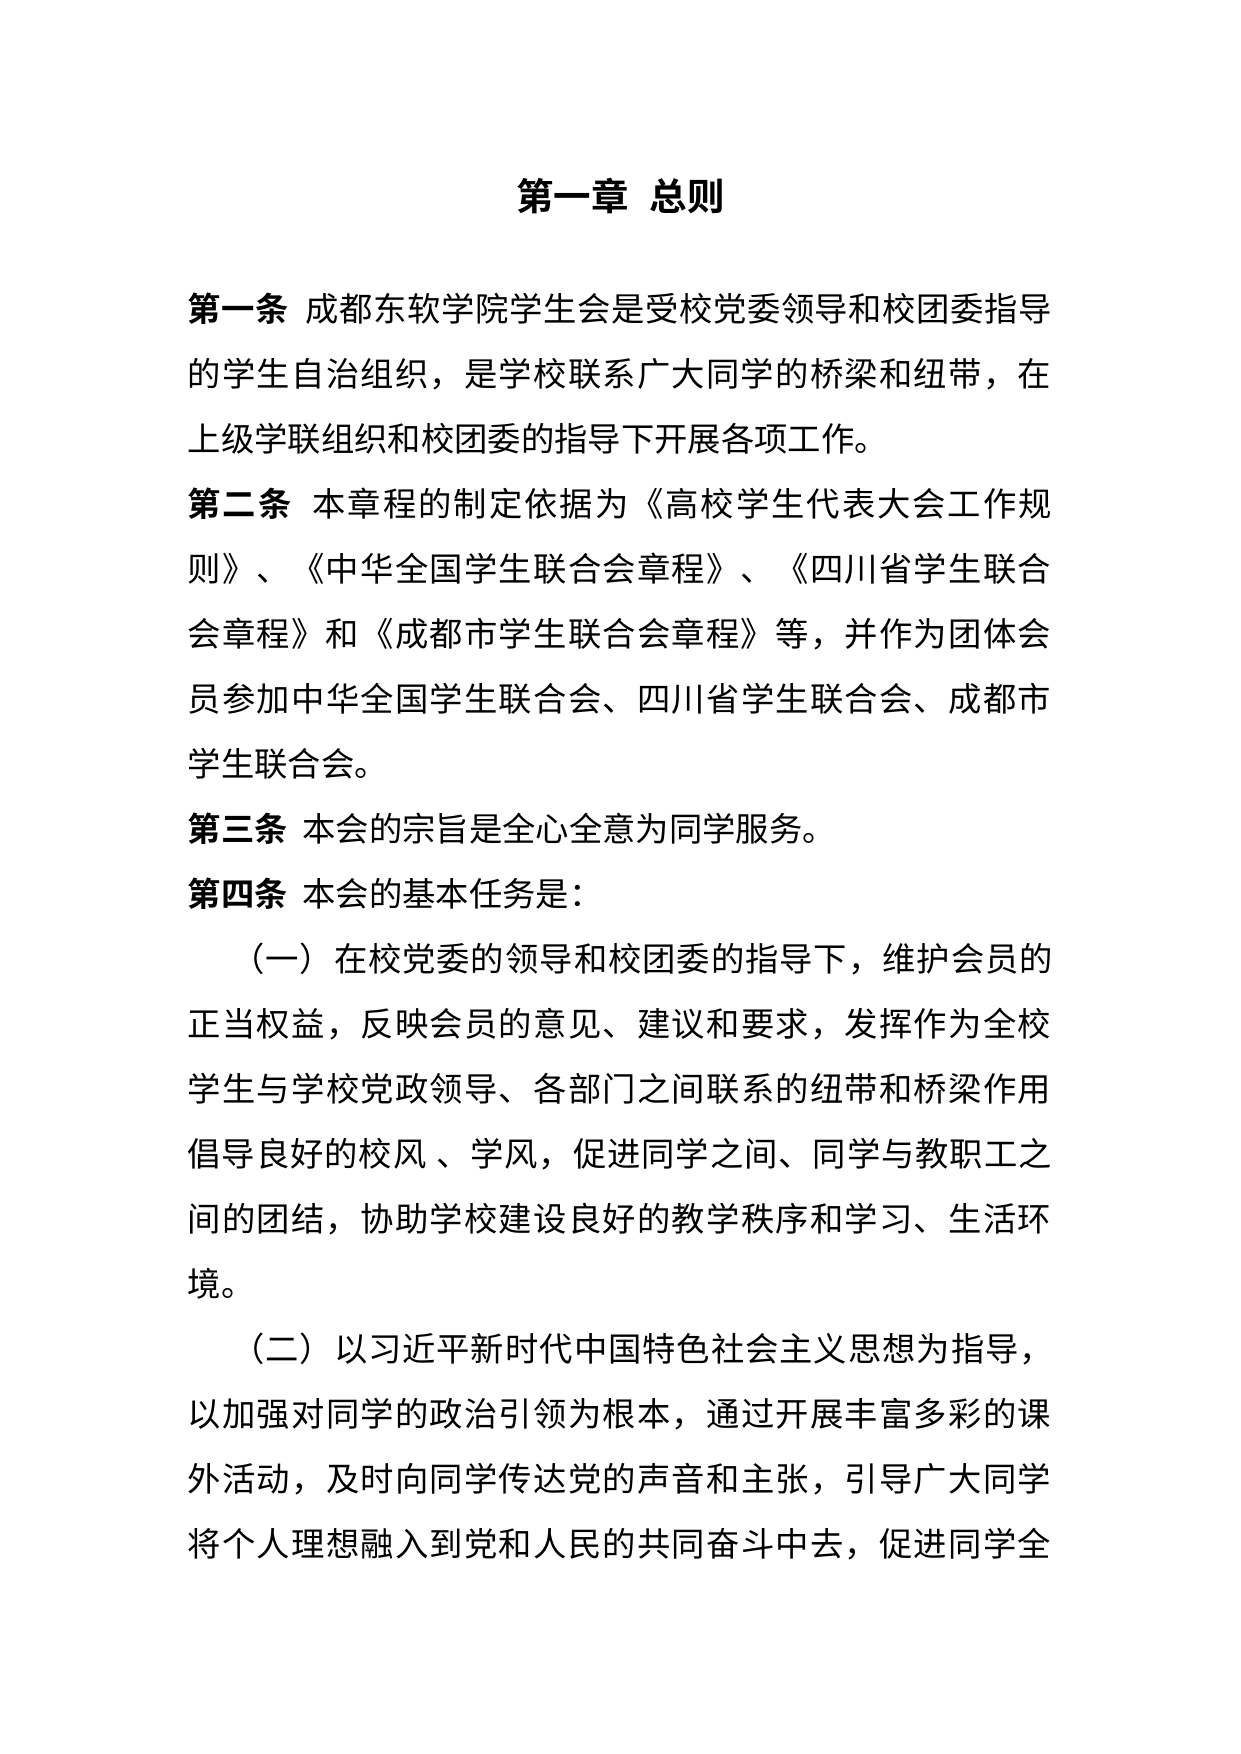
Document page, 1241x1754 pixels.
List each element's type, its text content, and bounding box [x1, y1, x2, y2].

text 第二条 本章程的制定依据为《高校学生代表大会工作规则》、《中华全国学生联合会章程》、《四川省学生联合会章程》和《成都市学生联合会章程》等，并作为团体会员参加中华全国学生联合会、四川省学生联合会、成都市学生联合会。 [187, 470, 1053, 795]
text 第四条 本会的基本任务是： [187, 860, 1053, 925]
text 第一条 成都东软学院学生会是受校党委领导和校团委指导的学生自治组织，是学校联系广大同学的桥梁和纽带，在上级学联组织和校团委的指导下开展各项工作。 [187, 275, 1053, 470]
text 第三条 本会的宗旨是全心全意为同学服务。 [187, 795, 1053, 860]
text （一）在校党委的领导和校团委的指导下，维护会员的正当权益，反映会员的意见、建议和要求，发挥作为全校学生与学校党政领导、各部门之间联系的纽带和桥梁作用；倡导良好的校风 、学风，促进同学之间、同学与教职工之间的团结，协助学校建设良好的教学秩序和学习、生活环境。 [187, 925, 1053, 1315]
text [187, 1315, 1053, 1575]
list 总则 [187, 162, 1053, 227]
